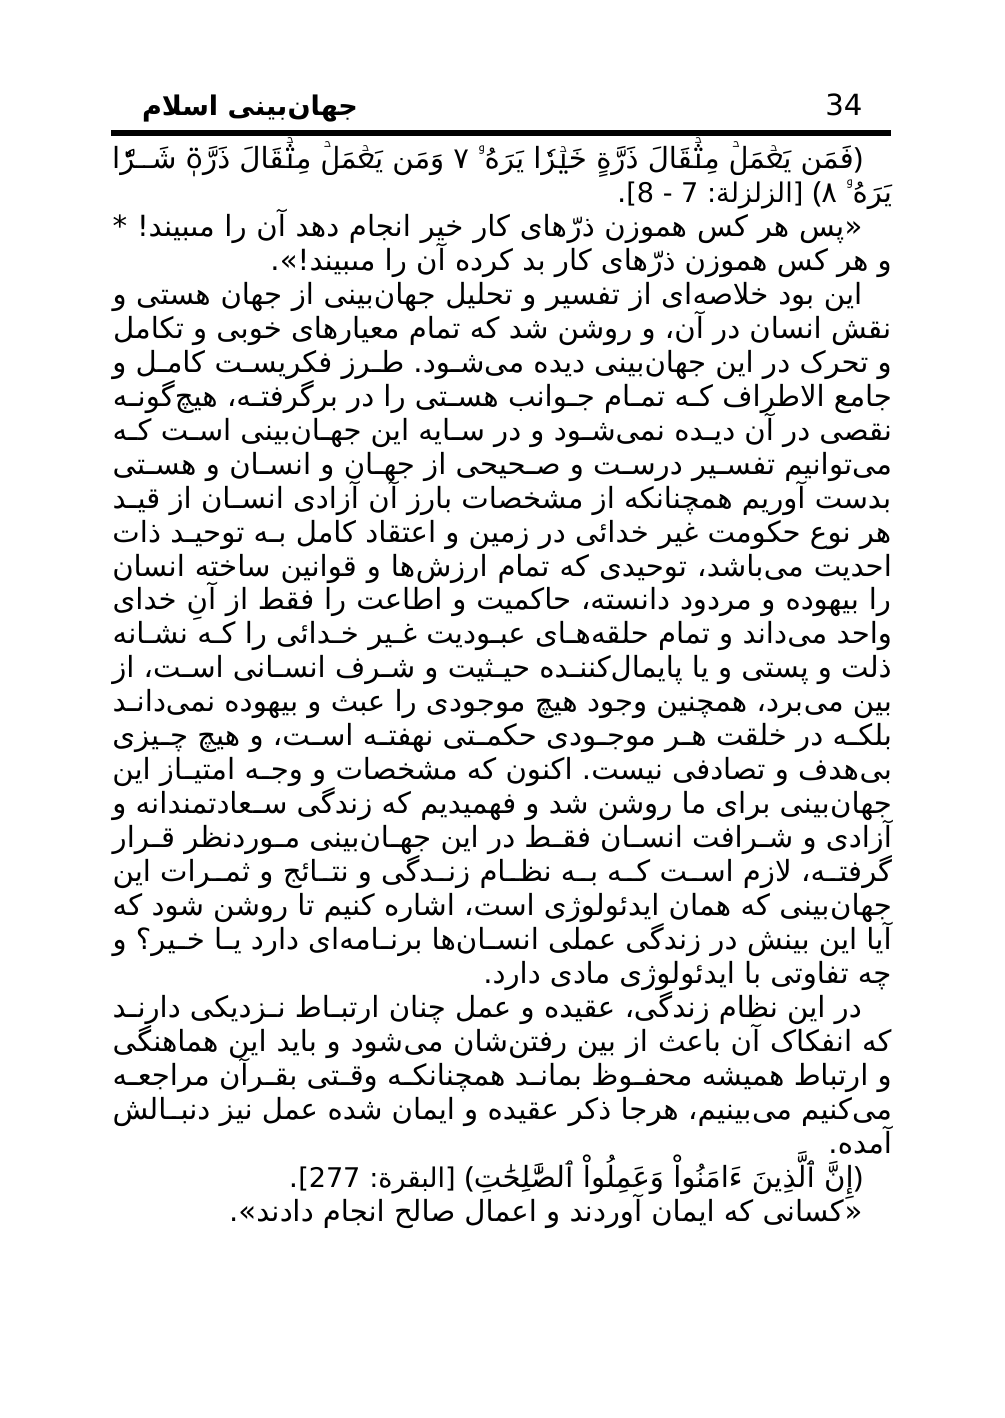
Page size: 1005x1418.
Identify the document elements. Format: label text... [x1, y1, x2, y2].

text «كسانى كه ايمان آوردند و اعمال صالح انجام دادند». [112, 1194, 892, 1228]
text ﴿إِنَّ ٱلَّذِينَ ءَامَنُواْ وَعَمِلُواْ ٱلصَّٰلِحَٰتِ﴾ [البقرة: 277]. [112, 1160, 892, 1194]
text «پس هر كس هموزن ذرّه‏اى كار خير انجام دهد آن را مى‏بيند! * و هر كس هموزن ذرّه‏اى كار بد كرده آن را مى‏بيند!». [112, 209, 892, 277]
text این بود خلاصه‌ای از تفسیر و تحلیل جهان‌بینی از جهان هستی و نقش انسان در آن، و روشن شد که تمام معیارهای خوبی و تکامل و تحرک در این جهان‌بینی دیده می‌شود. طرز فکریست کامل و جامع الاطراف که تمام جوانب هستی را در برگرفته، هیچ‌گونه نقصی در آن دیده نمی‌شود و در سایه این جهان‌بینی است که می‌توانیم تفسیر درست و صحیحی از جهان و انسان و هستی بدست آوریم همچنانکه از مشخصات بارز آن آزادی انسان از قید هر نوع حکومت غیر خدائی در زمین و اعتقاد کامل به توحید ذات احدیت می‌باشد، توحیدی که تمام ارزش‌ها و قوانین ساخته انسان را بیهوده و مردود دانسته، حاکمیت و اطاعت را فقط از آنِ خدای واحد می‌داند و تمام حلقه‌های عبودیت غیر خدائی را که نشانه ذلت و پستی و یا پایمال‌کننده حیثیت و شرف انسانی است، از بین می‌برد، همچنین وجود هیچ موجودی را عبث و بیهوده نمی‌داند بلکه در خلقت هر موجودی حکمتی نهفته است، و هیچ چیزی بی‌هدف و تصادفی نیست. اکنون که مشخصات و وجه امتیاز این جهان‌بینی برای ما روشن شد و فهمیدیم که زندگی سعادتمندانه و آزادی و شرافت انسان فقط در این جهان‌بینی موردنظر قرار گرفته، لازم است که به نظام زندگی و نتائج و ثمرات این جهان‌بینی که همان ایدئولوژی است، اشاره کنیم تا روشن شود که آیا این بینش در زندگی عملی انسان‌ها برنامه‌ای دارد یا خیر؟ و چه تفاوتی با ایدئولوژی مادی دارد. [112, 277, 892, 990]
text در این نظام زندگی، عقیده و عمل چنان ارتباط نزدیکی دارند که انفکاک آن باعث از بین رفتن‌شان می‌شود و باید این هماهنگی و ارتباط همیشه محفوظ بماند همچنانکه وقتی بقرآن مراجعه می‌کنیم می‌بینیم، هرجا ذکر عقیده و ایمان شده عمل نیز دنبالش آمده. [112, 990, 892, 1160]
text ﴿فَمَن يَعۡمَلۡ مِثۡقَالَ ذَرَّةٍ خَيۡرٗا يَرَهُۥ ٧ وَمَن يَعۡمَلۡ مِثۡقَالَ ذَرَّةٖ شَرّٗا يَرَهُۥ ٨﴾ [الزلزلة: 7 - 8]. [112, 141, 892, 209]
